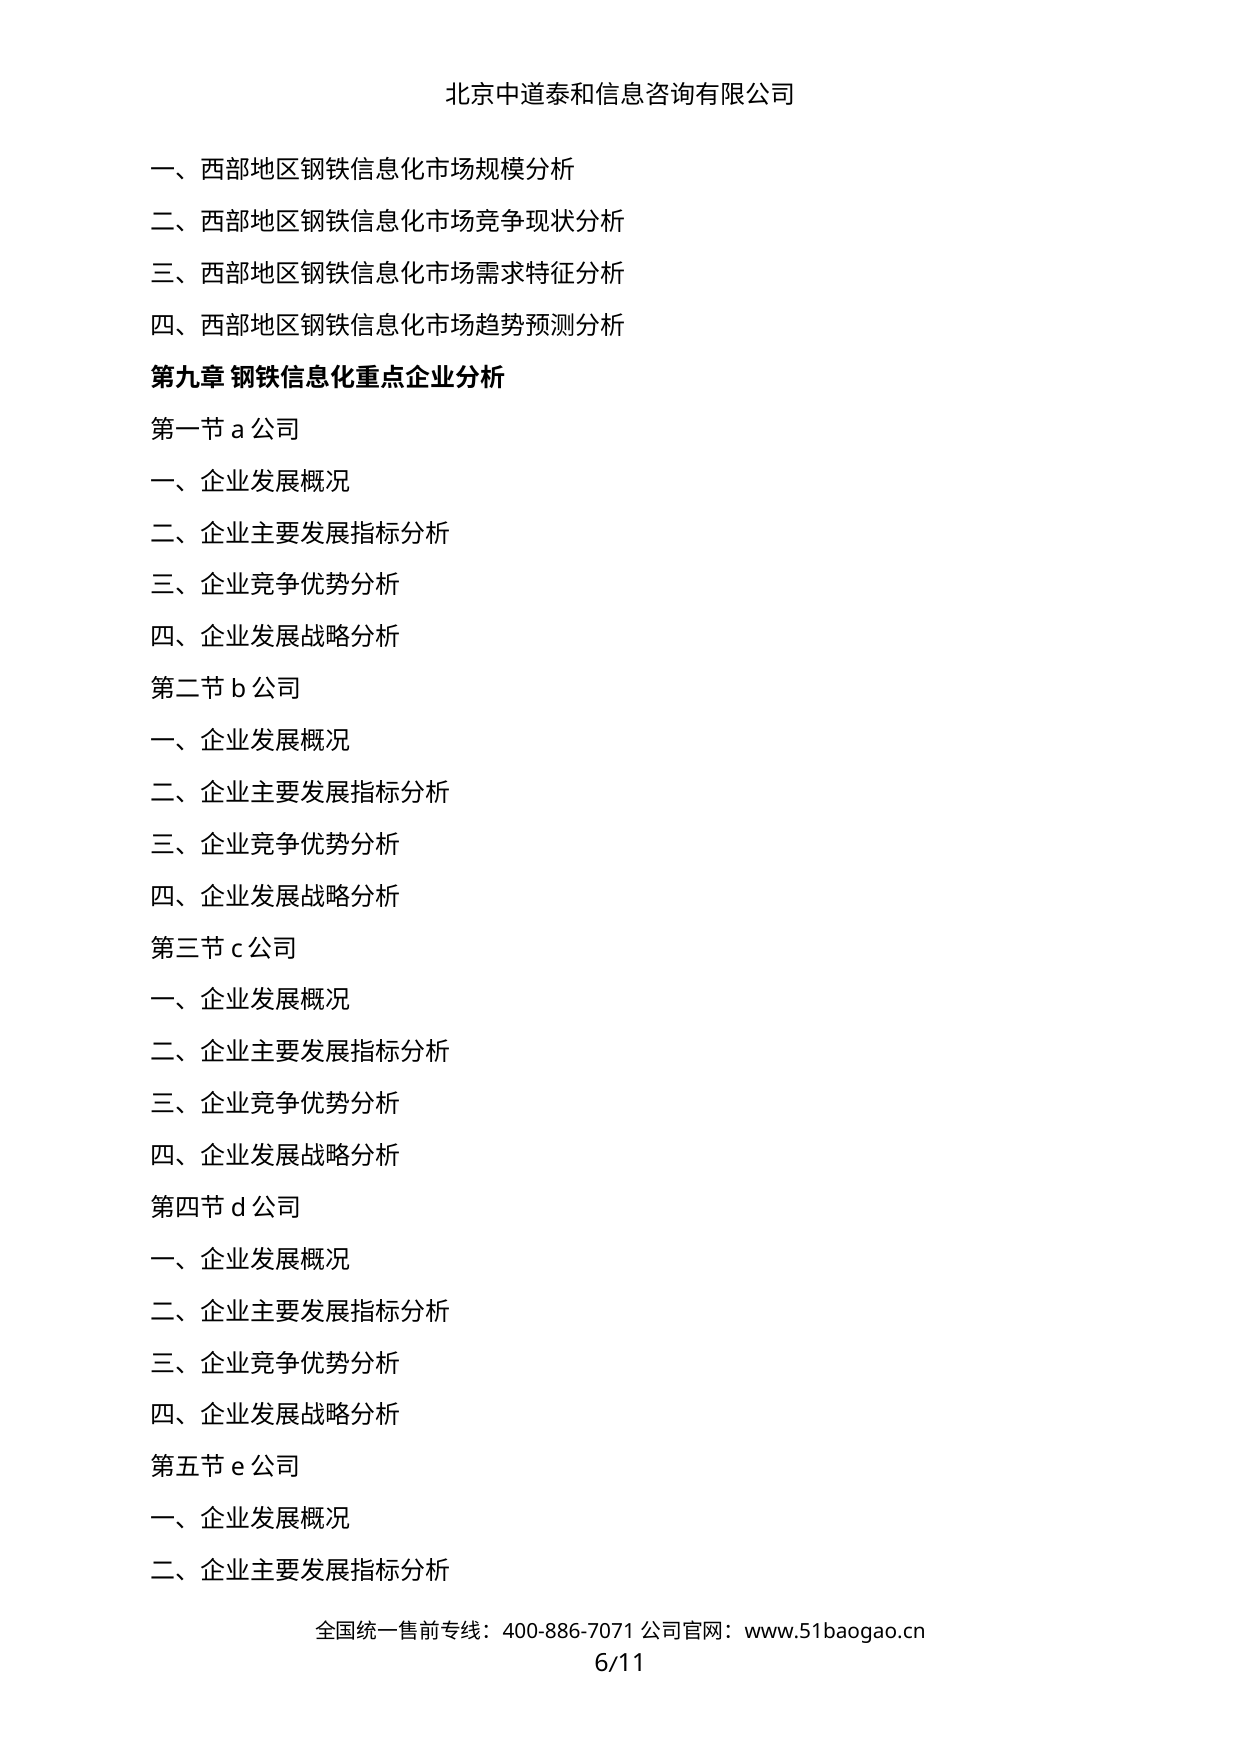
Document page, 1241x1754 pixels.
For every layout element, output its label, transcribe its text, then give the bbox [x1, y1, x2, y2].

text 第三节 c公司 [150, 928, 1090, 964]
text 第九章 钢铁信息化重点企业分析 [150, 357, 1090, 394]
text 第一节 a公司 [150, 409, 1090, 446]
text 一、企业发展概况 [150, 1239, 1090, 1276]
text 二、西部地区钢铁信息化市场竞争现状分析 [150, 202, 1090, 238]
text 四、企业发展战略分析 [150, 1395, 1090, 1431]
text 二、企业主要发展指标分析 [150, 1291, 1090, 1327]
text 一、企业发展概况 [150, 461, 1090, 497]
text 四、企业发展战略分析 [150, 617, 1090, 653]
text 第四节 d公司 [150, 1187, 1090, 1224]
text 一、企业发展概况 [150, 721, 1090, 757]
text 三、企业竞争优势分析 [150, 565, 1090, 601]
text 二、企业主要发展指标分析 [150, 513, 1090, 549]
text 三、西部地区钢铁信息化市场需求特征分析 [150, 254, 1090, 290]
text 一、西部地区钢铁信息化市场规模分析 [150, 150, 1090, 186]
text 一、企业发展概况 [150, 1499, 1090, 1535]
text 四、企业发展战略分析 [150, 876, 1090, 912]
text 二、企业主要发展指标分析 [150, 772, 1090, 809]
text 四、企业发展战略分析 [150, 1136, 1090, 1172]
text 三、企业竞争优势分析 [150, 824, 1090, 861]
text 二、企业主要发展指标分析 [150, 1551, 1090, 1587]
text 第五节 e公司 [150, 1447, 1090, 1483]
text 第二节 b公司 [150, 669, 1090, 705]
text 一、企业发展概况 [150, 980, 1090, 1016]
text 三、企业竞争优势分析 [150, 1084, 1090, 1120]
text 四、西部地区钢铁信息化市场趋势预测分析 [150, 306, 1090, 342]
text 三、企业竞争优势分析 [150, 1343, 1090, 1379]
text 二、企业主要发展指标分析 [150, 1032, 1090, 1068]
